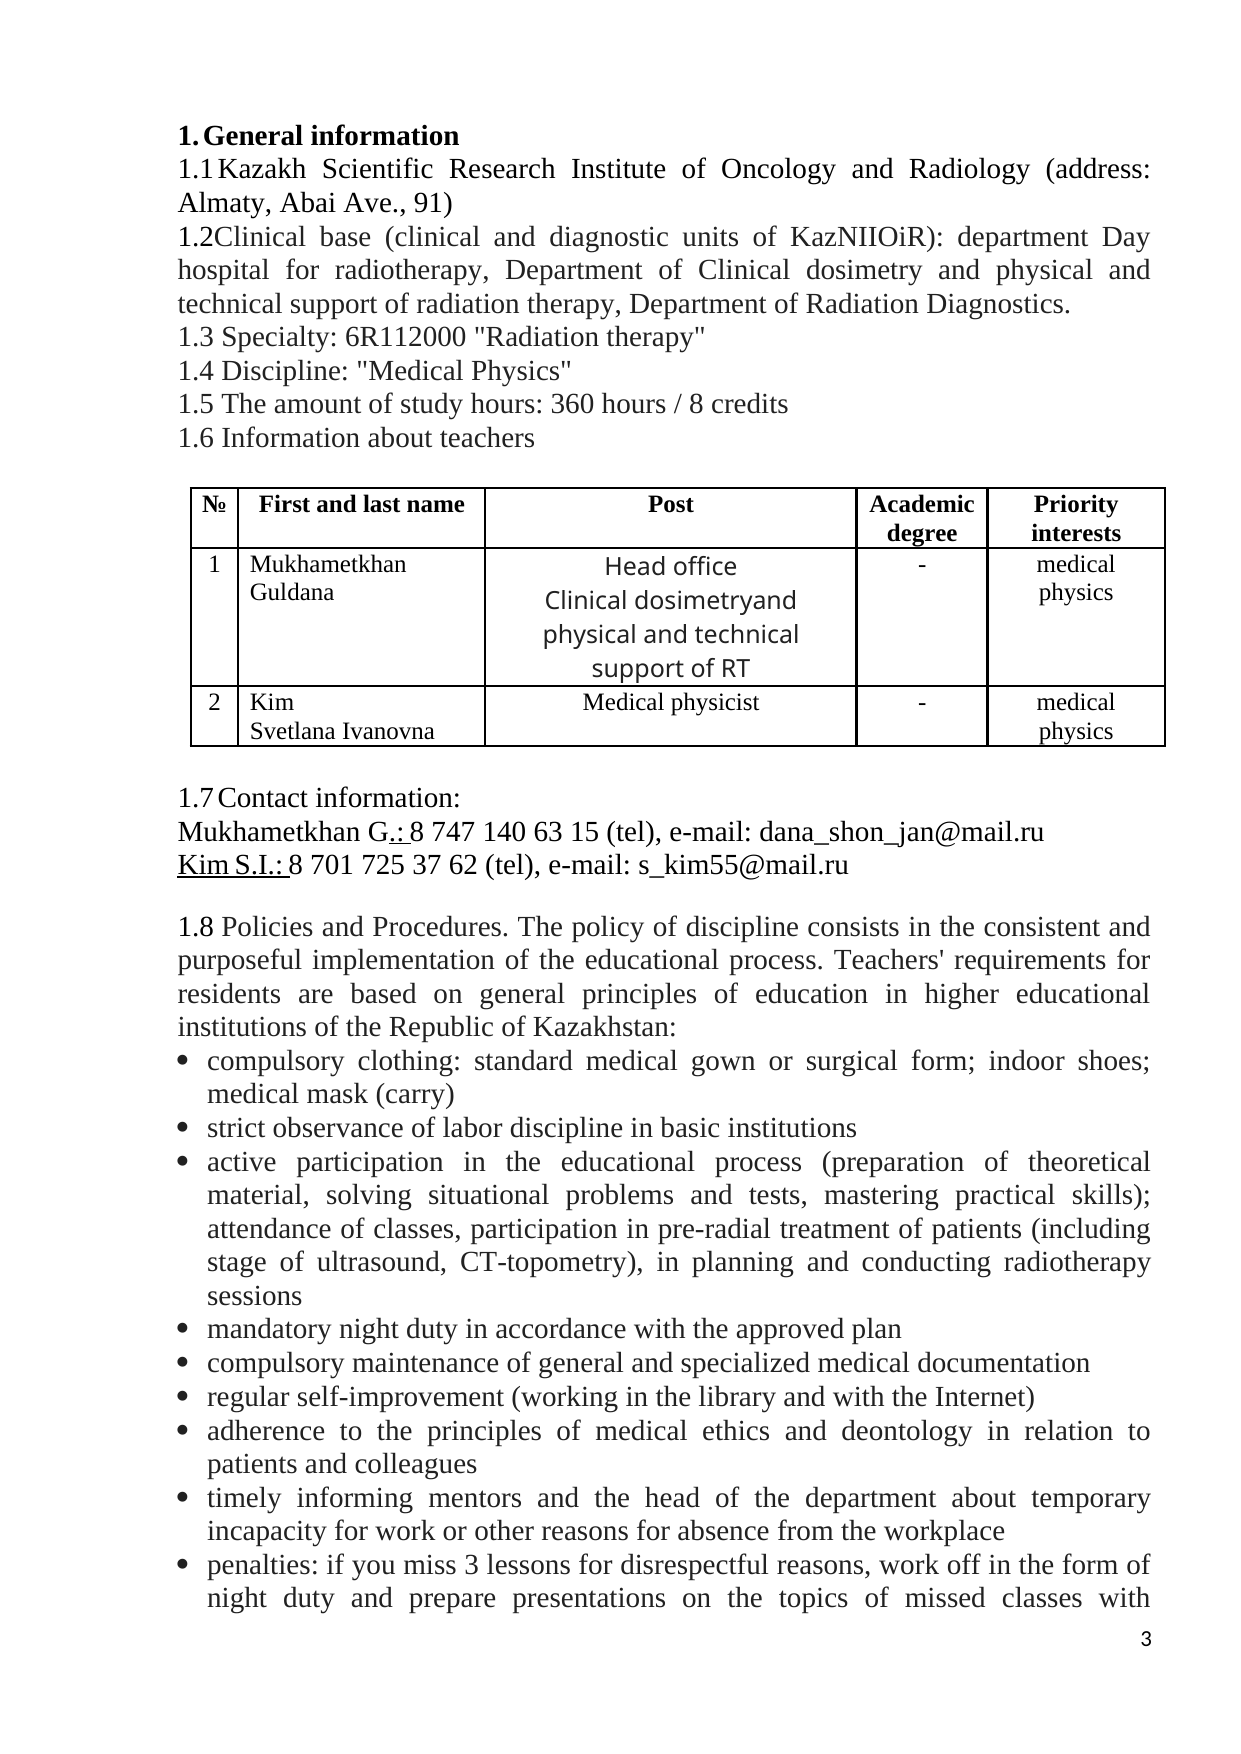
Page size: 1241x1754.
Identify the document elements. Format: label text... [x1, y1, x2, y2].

list compulsory clothing: standard medical gown or surgical form; indoor shoes; medical mask (carry) [177, 1043, 1152, 1110]
table_cell - [858, 549, 986, 685]
list strict observance of labor discipline in basic institutions [177, 1110, 1152, 1144]
table_cell 1 [192, 549, 237, 685]
table_header First and last name [239, 489, 484, 547]
list regular self-improvement (working in the library and with the Internet) [177, 1379, 1152, 1413]
text 1.6 Information about teachers [177, 420, 1152, 453]
table_cell - [858, 687, 986, 744]
table_cell 2 [192, 687, 237, 744]
text Mukhametkhan G.: 8 747 140 63 15 (tel), e-mail: dana_shon_jan@mail.ru [177, 814, 1152, 847]
text 1.7 Contact information: [177, 780, 1152, 814]
text 1.5 The amount of study hours: 360 hours / 8 credits [177, 386, 1152, 420]
list compulsory maintenance of general and specialized medical documentation [177, 1345, 1152, 1379]
list adherence to the principles of medical ethics and deontology in relation to patients and colleagues [177, 1413, 1152, 1480]
text Kim S.I.: 8 701 725 37 62 (tel), e-mail: s_kim55@mail.ru [177, 847, 1152, 881]
list mandatory night duty in accordance with the approved plan [177, 1312, 1152, 1345]
text 1.4 Discipline: "Medical Physics" [177, 353, 1152, 386]
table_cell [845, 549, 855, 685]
table_cell medical physics [989, 687, 1164, 744]
text 1.2Clinical base (clinical and diagnostic units of KazNIIOiR): department Day hospital for radiotherapy, Department of Clinical dosimetry and physical and technical support of radiation therapy, Department of Radiation Diagnostics. [177, 219, 1152, 319]
table_header № [192, 489, 237, 547]
list timely informing mentors and the head of the department about temporary incapacity for work or other reasons for absence from the workplace [177, 1480, 1152, 1547]
table_cell Kim Svetlana Ivanovna [239, 687, 484, 744]
text 1.8 Policies and Procedures. The policy of discipline consists in the consistent and purposeful implementation of the educational process. Teachers' requirements for residents are based on general principles of education in higher educational institutions of the Republic of Kazakhstan: [177, 909, 1152, 1043]
table_cell Medical physicist [486, 687, 855, 744]
text 1.1 Kazakh Scientific Research Institute of Oncology and Radiology (address: Almaty, Abai Ave., 91) [177, 152, 1152, 219]
table_header Post [486, 489, 855, 547]
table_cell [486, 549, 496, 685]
table_header Priority interests [989, 489, 1164, 547]
list active participation in the educational process (preparation of theoretical material, solving situational problems and tests, mastering practical skills); attendance of classes, participation in pre-radial treatment of patients (including stage of ultrasound, CT-topometry), in planning and conducting radiotherapy sessions [177, 1144, 1152, 1312]
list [177, 1547, 1152, 1614]
table_header Academic degree [858, 489, 986, 547]
text 1. General information [177, 118, 1152, 152]
table_cell Mukhametkhan Guldana [239, 549, 484, 685]
text 1.3 Specialty: 6R112000 "Radiation therapy" [177, 319, 1152, 353]
table_cell medical physics [989, 549, 1164, 685]
